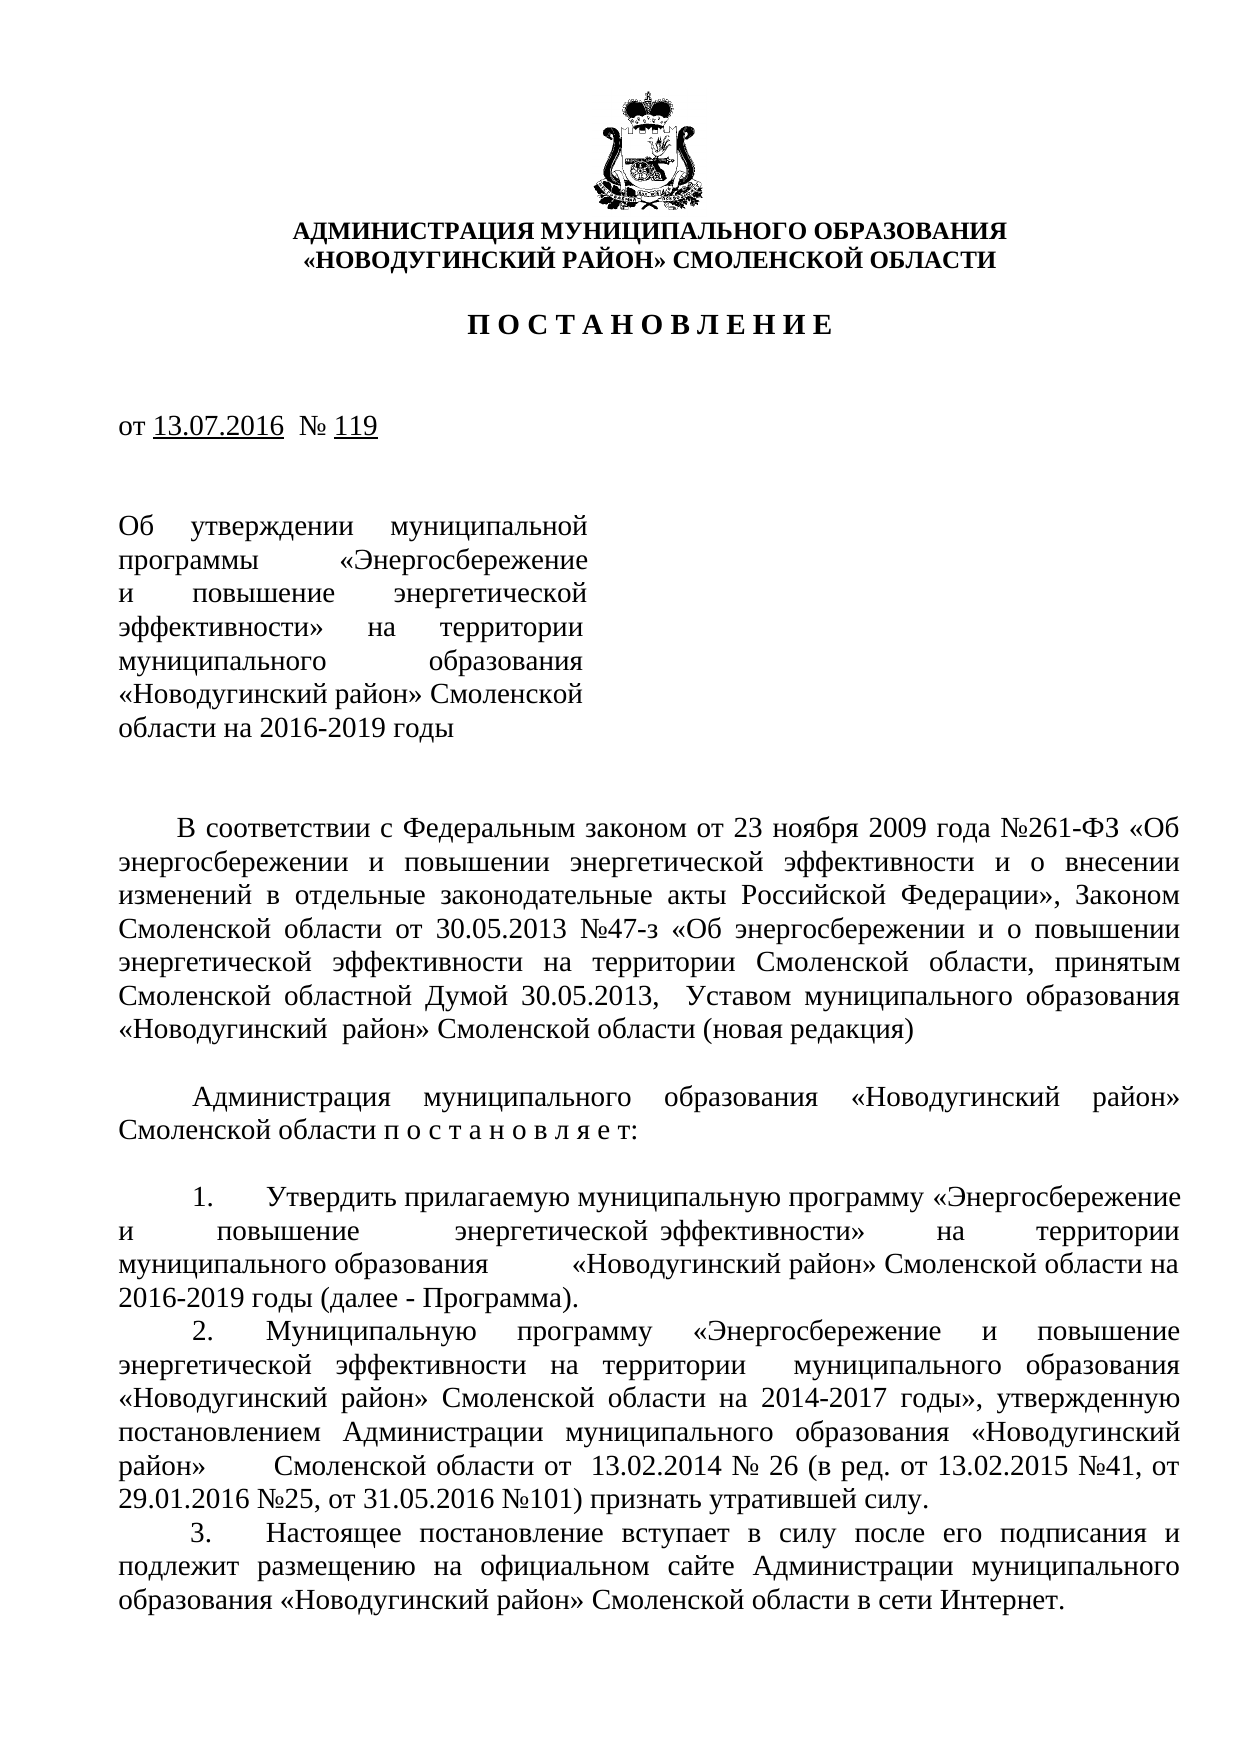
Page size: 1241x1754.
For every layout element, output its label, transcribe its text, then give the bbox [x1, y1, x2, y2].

text Администрация муниципального образования «Новодугинский район» Смоленской области п о с т а н о в л я е т: [118, 1079, 1181, 1146]
text П О С Т А Н О В Л Е Н И Е [118, 307, 1181, 341]
text 3. Настоящее постановление вступает в силу после его подписания и подлежит размещению на официальном сайте Администрации муниципального образования «Новодугинский район» Смоленской области в сети Интернет. [118, 1515, 1181, 1615]
text области на 2016-2019 годы [118, 710, 1181, 743]
text «Новодугинский район» Смоленской [118, 676, 1181, 710]
picture [592, 88, 707, 217]
text Об утверждении муниципальной [118, 508, 1181, 542]
text муниципального образования [118, 643, 1181, 676]
text «НОВОДУГИНСКИЙ РАЙОН» СМОЛЕНСКОЙ ОБЛАСТИ [118, 245, 1181, 274]
text от 13.07.2016 № 119 [118, 408, 1181, 441]
text АДМИНИСТРАЦИЯ МУНИЦИПАЛЬНОГО ОБРАЗОВАНИЯ [118, 216, 1181, 245]
text 1. Утвердить прилагаемую муниципальную программу «Энергосбережение и повышение энергетической эффективности» на территории муниципального образования «Новодугинский район» Смоленской области на 2016-2019 годы (далее - Программа). [118, 1179, 1181, 1313]
text и повышение энергетической [118, 576, 1181, 609]
text эффективности» на территории [118, 609, 1181, 643]
text 2. Муниципальную программу «Энергосбережение и повышение энергетической эффективности на территории муниципального образования «Новодугинский район» Смоленской области на 2014-2017 годы», утвержденную постановлением Администрации муниципального образования «Новодугинский район» Смоленской области от 13.02.2014 № 26 (в ред. от 13.02.2015 №41, от 29.01.2016 №25, от 31.05.2016 №101) признать утратившей силу. [118, 1313, 1181, 1515]
text В соответствии с Федеральным законом от 23 ноября 2009 года №261-ФЗ «Об энергосбережении и повышении энергетической эффективности и о внесении изменений в отдельные законодательные акты Российской Федерации», Законом Смоленской области от 30.05.2013 №47-з «Об энергосбережении и о повышении энергетической эффективности на территории Смоленской области, принятым Смоленской областной Думой 30.05.2013, Уставом муниципального образования «Новодугинский район» Смоленской области (новая редакция) [118, 810, 1181, 1045]
text программы «Энергосбережение [118, 542, 1181, 576]
